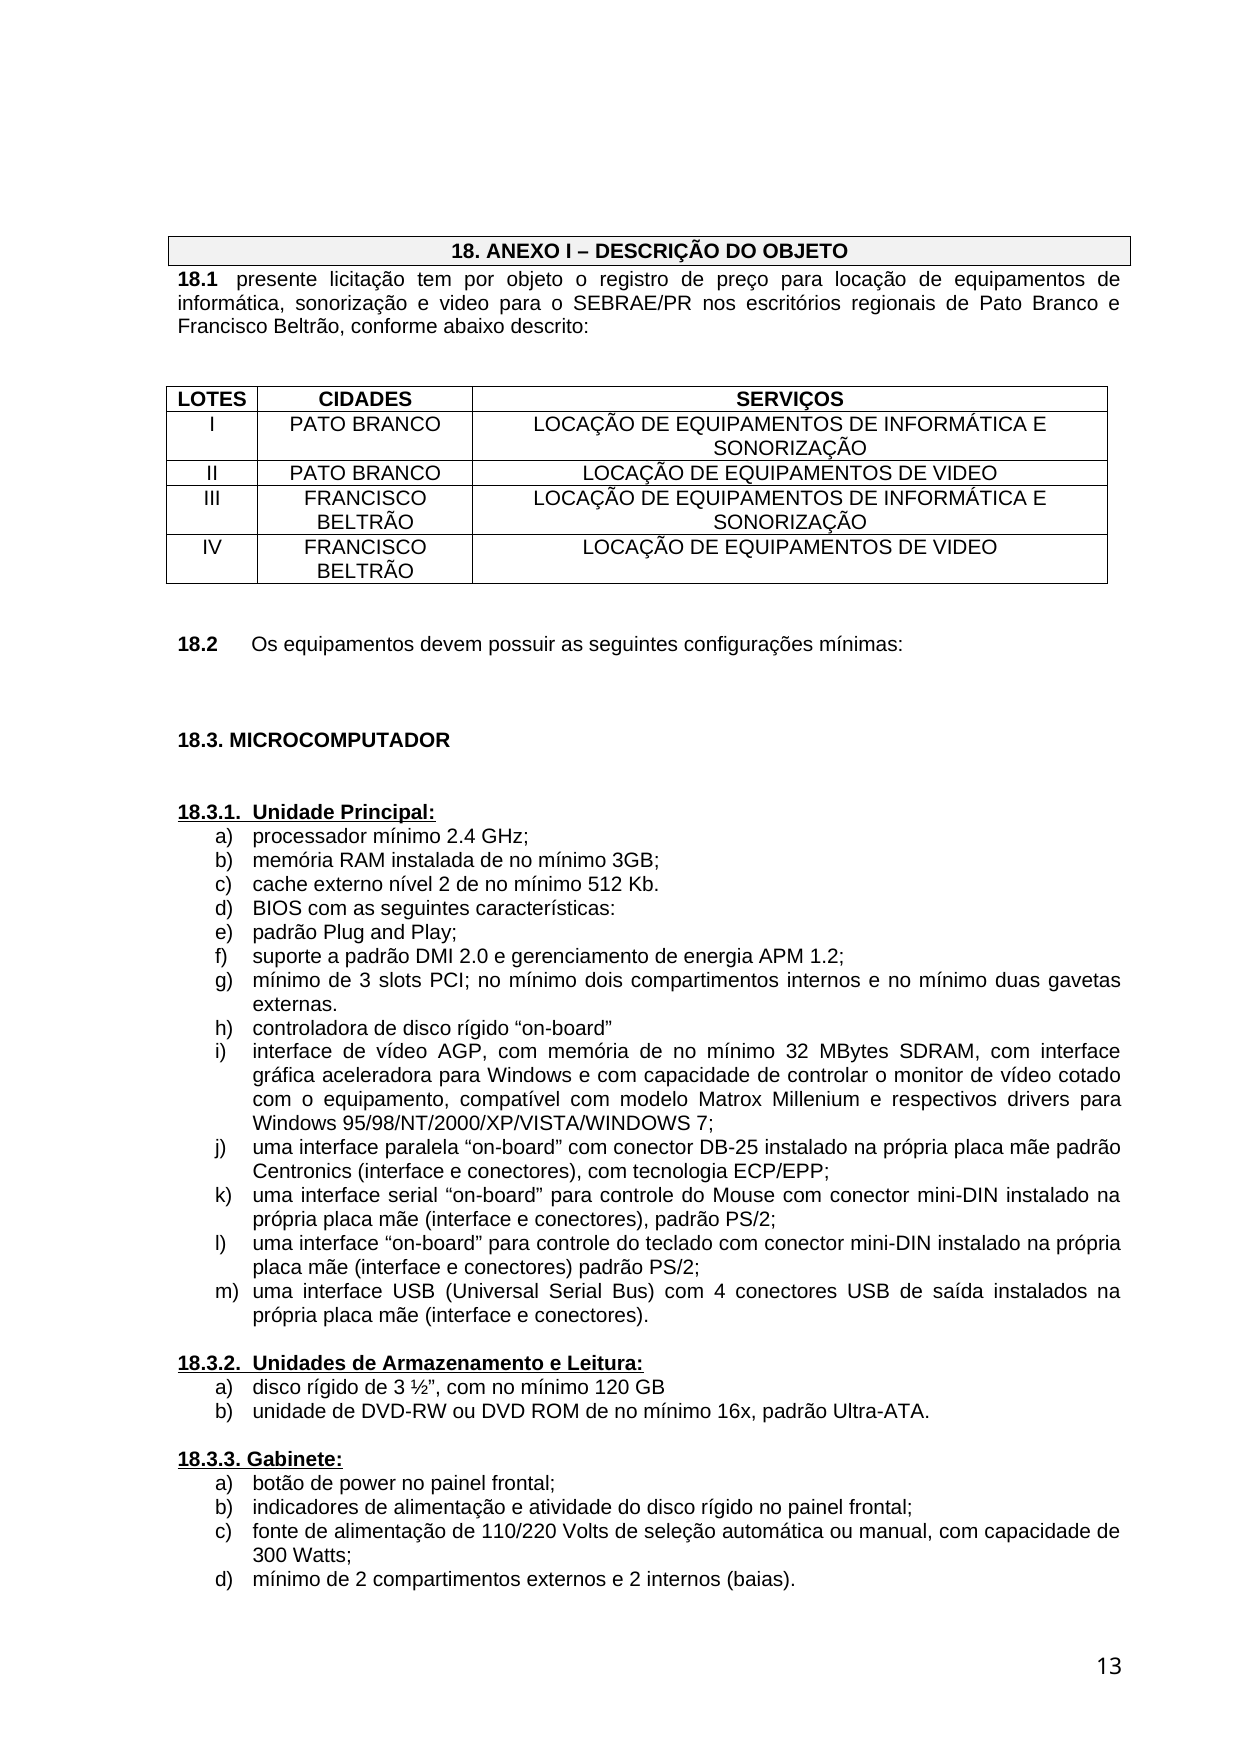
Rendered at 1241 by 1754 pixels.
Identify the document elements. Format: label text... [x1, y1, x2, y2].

list botão de power no painel frontal; [215, 1471, 1122, 1494]
list controladora de disco rígido “on-board” [215, 1015, 1122, 1039]
table_cell LOCAÇÃO DE EQUIPAMENTOS DE VIDEO [473, 461, 1107, 485]
list mínimo de 3 slots PCI; no mínimo dois compartimentos internos e no mínimo duas gavetas externas. [215, 967, 1122, 1015]
table_cell FRANCISCO BELTRÃO [258, 486, 472, 534]
table_cell LOCAÇÃO DE EQUIPAMENTOS DE VIDEO [473, 535, 1107, 583]
text 18.3.2. Unidades de Armazenamento e Leitura: [177, 1351, 1122, 1375]
list presente licitação tem por objeto o registro de preço para locação de equipamentos de informática, sonorização e video para o SEBRAE/PR nos escritórios regionais de Pato Branco e Francisco Beltrão, conforme abaixo descrito: [177, 266, 1122, 338]
table_header CIDADES [258, 387, 472, 411]
table_cell III [167, 486, 257, 534]
list uma interface paralela “on-board” com conector DB-25 instalado na própria placa mãe padrão Centronics (interface e conectores), com tecnologia ECP/EPP; [215, 1135, 1122, 1183]
list memória RAM instalada de no mínimo 3GB; [215, 848, 1122, 872]
list BIOS com as seguintes características: [215, 896, 1122, 919]
text 18.3.1. Unidade Principal: [177, 800, 1122, 824]
table_cell PATO BRANCO [258, 412, 472, 460]
list mínimo de 2 compartimentos externos e 2 internos (baias). [215, 1566, 1122, 1590]
subtitle 18. ANEXO I – DESCRIÇÃO DO OBJETO [169, 237, 1130, 265]
table_cell FRANCISCO BELTRÃO [258, 535, 472, 583]
table_cell II [167, 461, 257, 485]
list interface de vídeo AGP, com memória de no mínimo 32 MBytes SDRAM, com interface gráfica aceleradora para Windows e com capacidade de controlar o monitor de vídeo cotado com o equipamento, compatível com modelo Matrox Millenium e respectivos drivers para Windows 95/98/NT/2000/XP/VISTA/WINDOWS 7; [215, 1039, 1122, 1135]
list disco rígido de 3 ½”, com no mínimo 120 GB [215, 1375, 1122, 1399]
list uma interface “on-board” para controle do teclado com conector mini-DIN instalado na própria placa mãe (interface e conectores) padrão PS/2; [215, 1231, 1122, 1279]
list uma interface USB (Universal Serial Bus) com 4 conectores USB de saída instalados na própria placa mãe (interface e conectores). [215, 1279, 1122, 1327]
table_cell LOCAÇÃO DE EQUIPAMENTOS DE INFORMÁTICA E SONORIZAÇÃO [473, 486, 1107, 534]
table_header LOTES [167, 387, 257, 411]
table_cell PATO BRANCO [258, 461, 472, 485]
list uma interface serial “on-board” para controle do Mouse com conector mini-DIN instalado na própria placa mãe (interface e conectores), padrão PS/2; [215, 1183, 1122, 1231]
list suporte a padrão DMI 2.0 e gerenciamento de energia APM 1.2; [215, 943, 1122, 967]
text 18.3. MICROCOMPUTADOR [177, 728, 1122, 752]
table_cell IV [167, 535, 257, 583]
table_cell LOCAÇÃO DE EQUIPAMENTOS DE INFORMÁTICA E SONORIZAÇÃO [473, 412, 1107, 460]
list Os equipamentos devem possuir as seguintes configurações mínimas: [177, 632, 1122, 656]
text 18.3.3. Gabinete: [177, 1447, 1122, 1471]
table_header SERVIÇOS [473, 387, 1107, 411]
list indicadores de alimentação e atividade do disco rígido no painel frontal; [215, 1494, 1122, 1518]
list unidade de DVD-RW ou DVD ROM de no mínimo 16x, padrão Ultra-ATA. [215, 1399, 1122, 1423]
list cache externo nível 2 de no mínimo 512 Kb. [215, 872, 1122, 896]
list fonte de alimentação de 110/220 Volts de seleção automática ou manual, com capacidade de 300 Watts; [215, 1518, 1122, 1566]
list padrão Plug and Play; [215, 919, 1122, 943]
list processador mínimo 2.4 GHz; [215, 824, 1122, 848]
table_cell I [167, 412, 257, 460]
